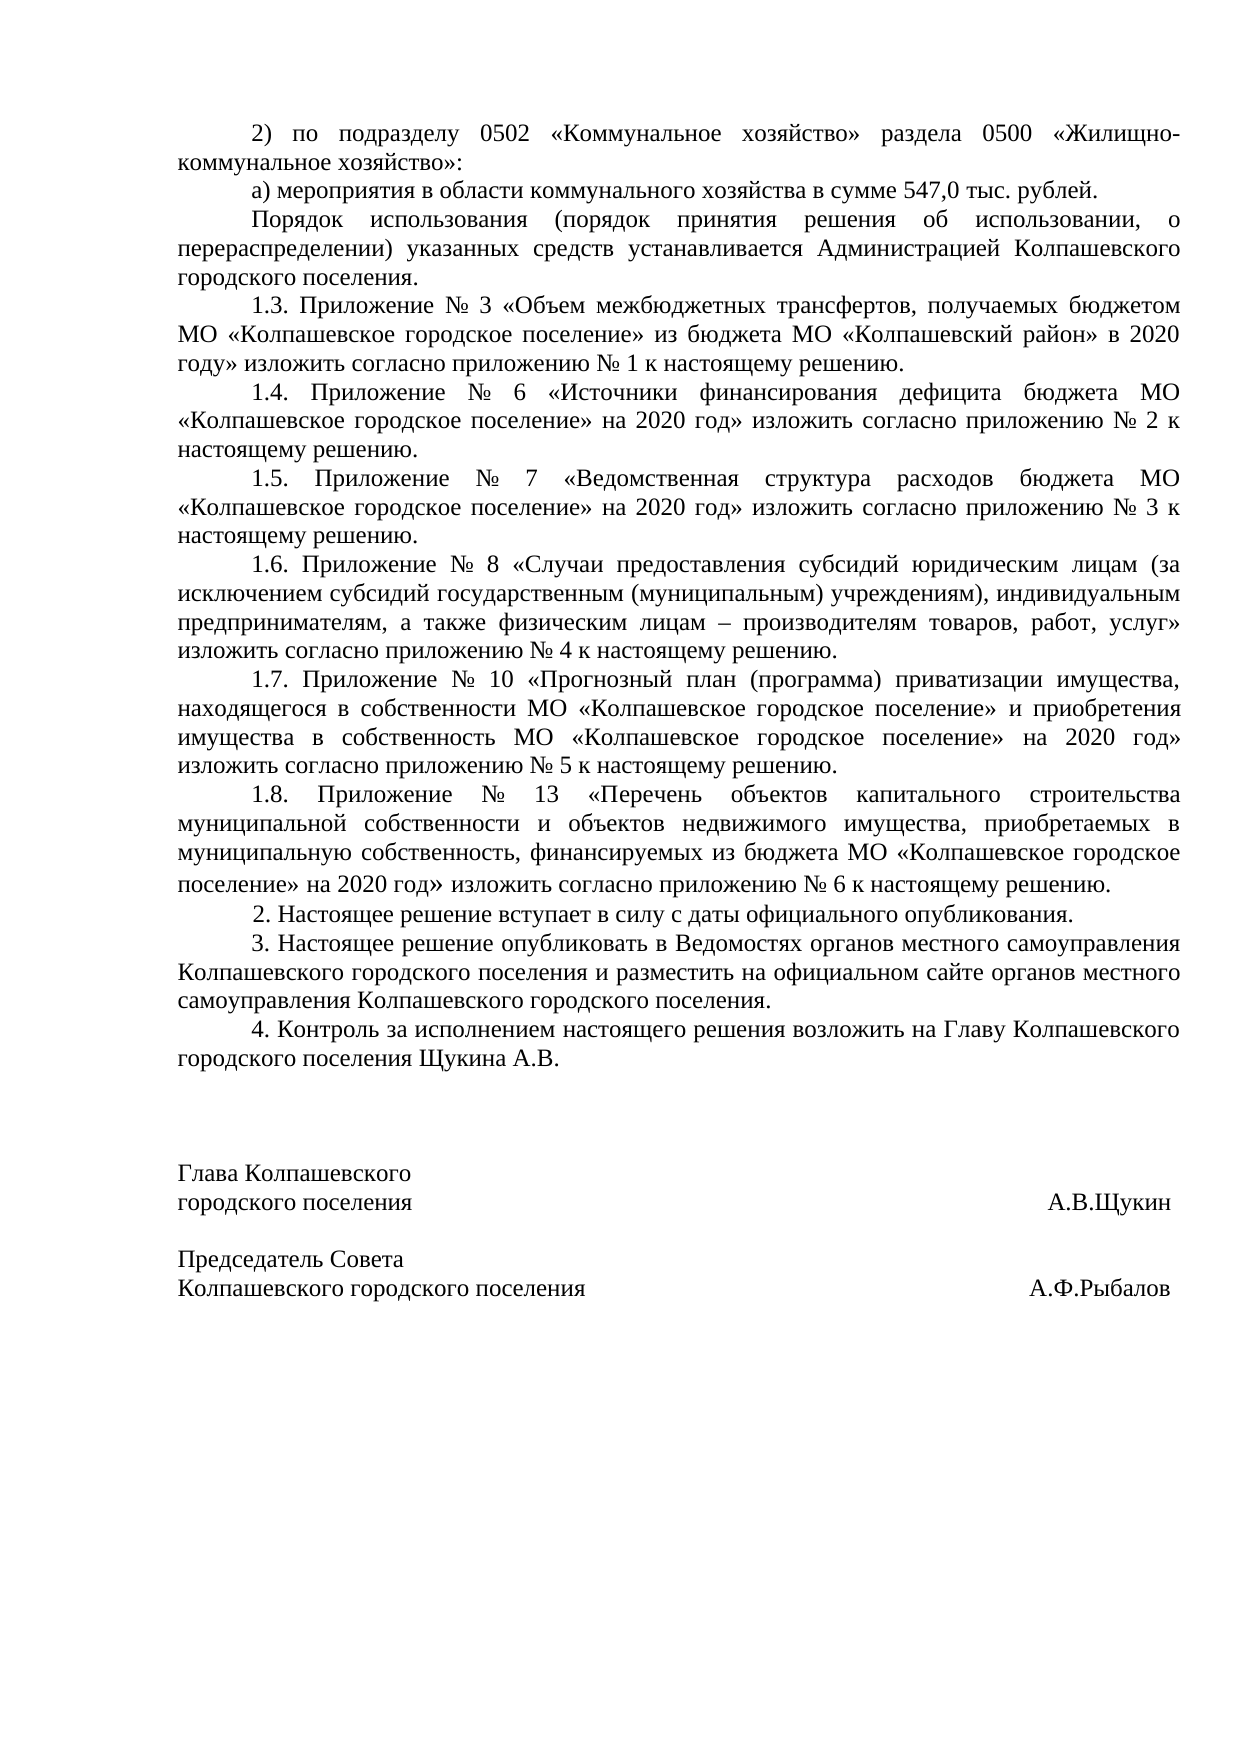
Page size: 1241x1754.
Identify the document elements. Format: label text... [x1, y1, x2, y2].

text Председатель Совета [177, 1244, 1181, 1273]
text 3. Настоящее решение опубликовать в Ведомостях органов местного самоуправления Колпашевского городского поселения и разместить на официальном сайте органов местного самоуправления Колпашевского городского поселения. [177, 928, 1181, 1014]
text 1.7. Приложение № 10 «Прогнозный план (программа) приватизации имущества, находящегося в собственности МО «Колпашевское городское поселение» и приобретения имущества в собственность МО «Колпашевское городское поселение» на 2020 год» изложить согласно приложению № 5 к настоящему решению. [177, 664, 1181, 779]
text Порядок использования (порядок принятия решения об использовании, о перераспределении) указанных средств устанавливается Администрацией Колпашевского городского поселения. [177, 204, 1181, 291]
text городского поселения А.В.Щукин [177, 1187, 1181, 1215]
text 1.6. Приложение № 8 «Случаи предоставления субсидий юридическим лицам (за исключением субсидий государственным (муниципальным) учреждениям), индивидуальным предпринимателям, а также физическим лицам – производителям товаров, работ, услуг» изложить согласно приложению № 4 к настоящему решению. [177, 549, 1181, 664]
text 1.4. Приложение № 6 «Источники финансирования дефицита бюджета МО «Колпашевское городское поселение» на 2020 год» изложить согласно приложению № 2 к настоящему решению. [177, 377, 1181, 463]
text 2. Настоящее решение вступает в силу с даты официального опубликования. [177, 899, 1181, 928]
text 1.3. Приложение № 3 «Объем межбюджетных трансфертов, получаемых бюджетом МО «Колпашевское городское поселение» из бюджета МО «Колпашевский район» в 2020 году» изложить согласно приложению № 1 к настоящему решению. [177, 291, 1181, 377]
text а) мероприятия в области коммунального хозяйства в сумме 547,0 тыс. рублей. [177, 176, 1181, 204]
text 4. Контроль за исполнением настоящего решения возложить на Главу Колпашевского городского поселения Щукина А.В. [177, 1014, 1181, 1072]
text 2) по подразделу 0502 «Коммунальное хозяйство» раздела 0500 «Жилищно-коммунальное хозяйство»: [177, 118, 1181, 176]
text 1.8. Приложение № 13 «Перечень объектов капитального строительства муниципальной собственности и объектов недвижимого имущества, приобретаемых в муниципальную собственность, финансируемых из бюджета МО «Колпашевское городское поселение» на 2020 год» изложить согласно приложению № 6 к настоящему решению. [177, 779, 1181, 899]
text Глава Колпашевского [177, 1158, 1181, 1187]
text Колпашевского городского поселения А.Ф.Рыбалов [177, 1273, 1181, 1302]
text 1.5. Приложение № 7 «Ведомственная структура расходов бюджета МО «Колпашевское городское поселение» на 2020 год» изложить согласно приложению № 3 к настоящему решению. [177, 463, 1181, 549]
